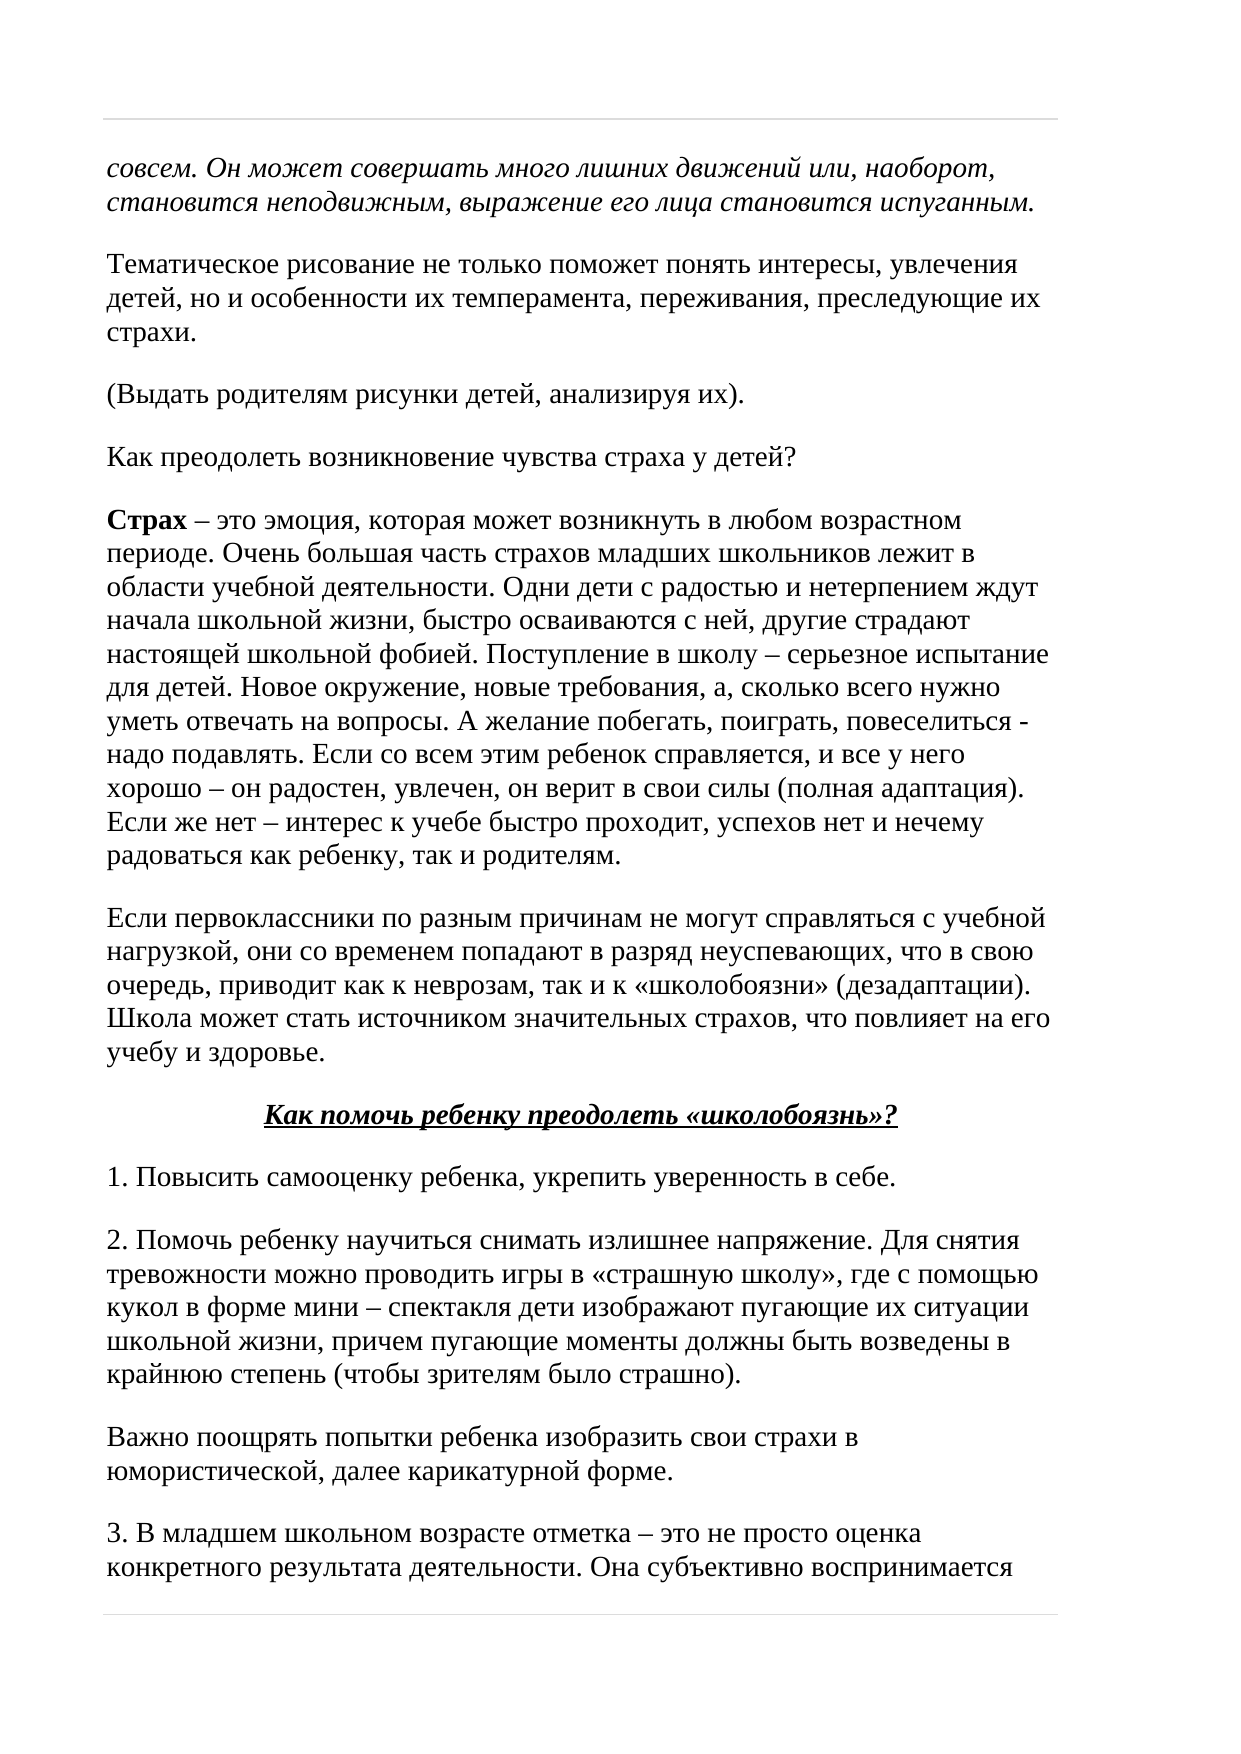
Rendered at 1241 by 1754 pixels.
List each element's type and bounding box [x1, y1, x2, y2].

table_header [103, 120, 1058, 1614]
